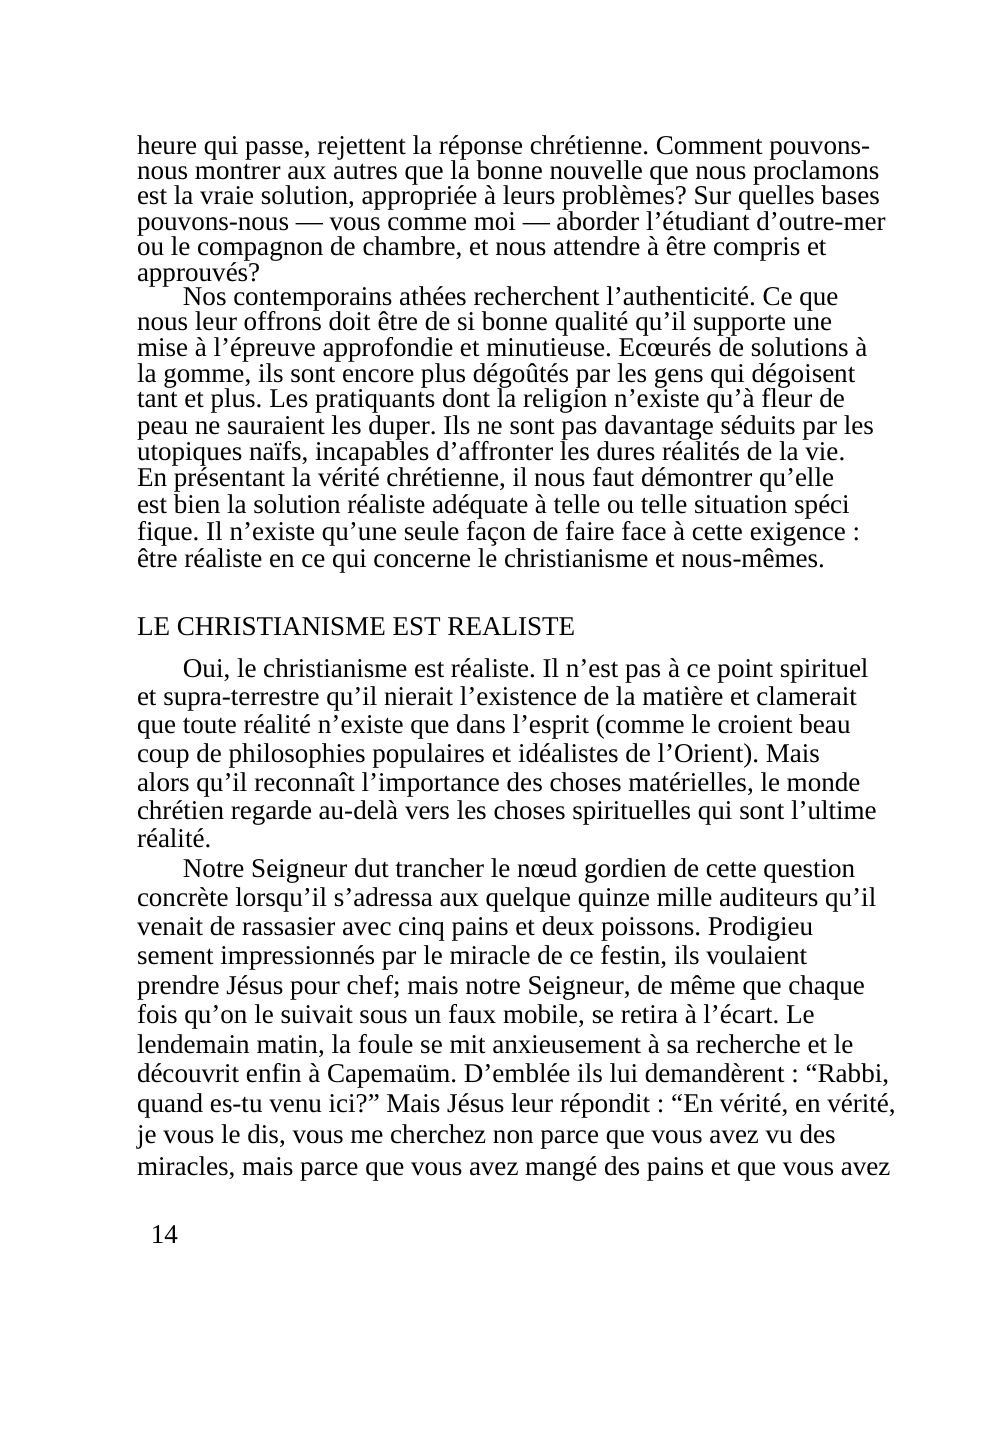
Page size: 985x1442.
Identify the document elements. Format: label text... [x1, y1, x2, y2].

text mise à l’épreuve approfondie et minutieuse. Ecœurés de solutions à [137, 336, 919, 362]
text la gomme, ils sont encore plus dégoûtés par les gens qui dégoisent [137, 362, 919, 387]
text nous montrer aux autres que la bonne nouvelle que nous proclamons [137, 160, 919, 185]
text concrète lorsqu’il s’adressa aux quelque quinze mille auditeurs qu’il [137, 883, 919, 912]
text coup de philosophies populaires et idéalistes de l’Orient). Mais [137, 739, 919, 768]
text sement impressionnés par le miracle de ce festin, ils voulaient [137, 941, 919, 971]
text réalité. [137, 825, 919, 853]
text Oui, le christianisme est réaliste. Il n’est pas à ce point spirituel [137, 652, 919, 683]
text ou le compagnon de chambre, et nous attendre à être compris et [137, 235, 919, 260]
text Notre Seigneur dut trancher le nœud gordien de cette question [137, 853, 919, 883]
text prendre Jésus pour chef; mais notre Seigneur, de même que chaque [137, 971, 919, 1000]
text Nos contemporains athées recherchent l’authenticité. Ce que [137, 287, 919, 310]
text fique. Il n’existe qu’une seule façon de faire face à cette exigence : [137, 518, 919, 546]
text et supra-terrestre qu’il nierait l’existence de la matière et clamerait [137, 683, 919, 711]
text être réaliste en ce qui concerne le christianisme et nous-mêmes. [137, 546, 919, 573]
text est bien la solution réaliste adéquate à telle ou telle situation spéci [137, 492, 919, 518]
text heure qui passe, rejettent la réponse chrétienne. Comment pouvons- [137, 129, 919, 160]
text alors qu’il reconnaît l’importance des choses matérielles, le monde [137, 768, 919, 797]
text peau ne sauraient les duper. Ils ne sont pas davantage séduits par les [137, 413, 919, 439]
text pouvons-nous — vous comme moi — aborder l’étudiant d’outre-mer [137, 210, 919, 235]
text nous leur offrons doit être de si bonne qualité qu’il supporte une [137, 310, 919, 336]
text tant et plus. Les pratiquants dont la religion n’existe qu’à fleur de [137, 387, 919, 413]
text 14 [151, 1218, 178, 1249]
text En présentant la vérité chrétienne, il nous faut démontrer qu’elle [137, 466, 919, 492]
text chrétien regarde au-delà vers les choses spirituelles qui sont l’ultime [137, 797, 919, 825]
text découvrit enfin à Capemaüm. D’emblée ils lui demandèrent : “Rabbi, [137, 1059, 919, 1089]
text venait de rassasier avec cinq pains et deux poissons. Prodigieu [137, 912, 919, 941]
text fois qu’on le suivait sous un faux mobile, se retira à l’écart. Le [137, 1000, 919, 1030]
text que toute réalité n’existe que dans l’esprit (comme le croient beau [137, 711, 919, 739]
text utopiques naïfs, incapables d’affronter les dures réalités de la vie. [137, 439, 919, 466]
text lendemain matin, la foule se mit anxieusement à sa recherche et le [137, 1030, 919, 1059]
text quand es-tu venu ici?” Mais Jésus leur répondit : “En vérité, en vérité, [137, 1089, 919, 1118]
text je vous le dis, vous me cherchez non parce que vous avez vu des [137, 1118, 919, 1149]
text miracles, mais parce que vous avez mangé des pains et que vous avez [137, 1149, 919, 1181]
text LE CHRISTIANISME EST REALISTE [137, 610, 919, 641]
text approuvés? [137, 260, 919, 287]
text est la vraie solution, appropriée à leurs problèmes? Sur quelles bases [137, 185, 919, 210]
